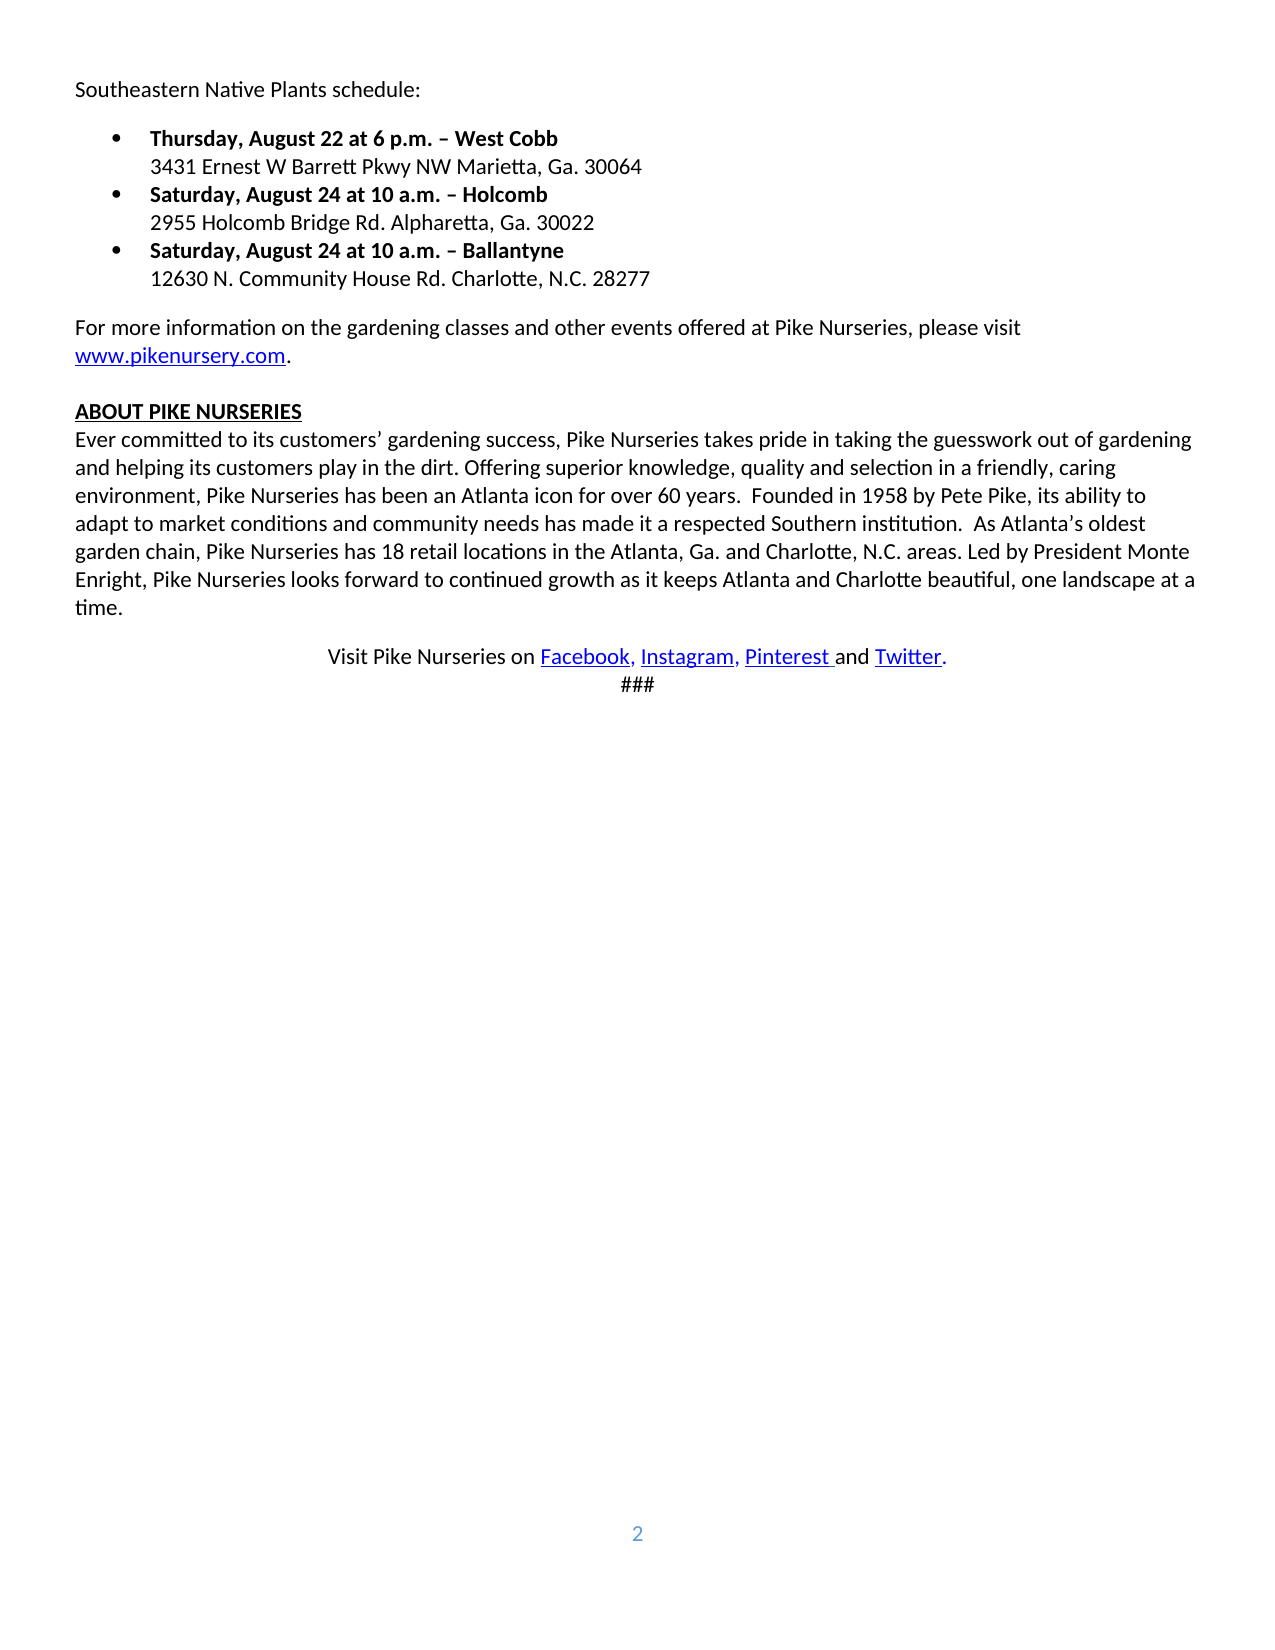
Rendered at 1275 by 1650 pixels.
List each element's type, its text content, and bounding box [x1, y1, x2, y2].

list Thursday, August 22 at 6 p.m. – West Cobb [112, 124, 1219, 152]
text Southeastern Native Plants schedule: [75, 75, 1219, 103]
list 3431 Ernest W Barrett Pkwy NW Marietta, Ga. 30064 [150, 152, 1219, 180]
text For more information on the gardening classes and other events offered at Pike Nurseries, please visit www.pikenursery.com. ABOUT PIKE NURSERIES Ever committed to its customers’ gardening success, Pike Nurseries takes pride in taking the guesswork out of gardening and helping its customers play in the dirt. Offering superior knowledge, quality and selection in a friendly, caring environment, Pike Nurseries has been an Atlanta icon for over 60 years. Founded in 1958 by Pete Pike, its ability to adapt to market conditions and community needs has made it a respected Southern institution. As Atlanta’s oldest garden chain, Pike Nurseries has 18 retail locations in the Atlanta, Ga. and Charlotte, N.C. areas. Led by President Monte Enright, Pike Nurseries looks forward to continued growth as it keeps Atlanta and Charlotte beautiful, one landscape at a time. [75, 313, 1200, 621]
text Visit Pike Nurseries on Facebook, Instagram, Pinterest and Twitter. [56, 642, 1219, 670]
text ### [56, 670, 1219, 726]
list 2955 Holcomb Bridge Rd. Alpharetta, Ga. 30022 [150, 208, 1219, 236]
list Saturday, August 24 at 10 a.m. – Ballantyne [112, 236, 1219, 264]
list Saturday, August 24 at 10 a.m. – Holcomb [112, 180, 1219, 208]
list 12630 N. Community House Rd. Charlotte, N.C. 28277 [150, 264, 1219, 292]
